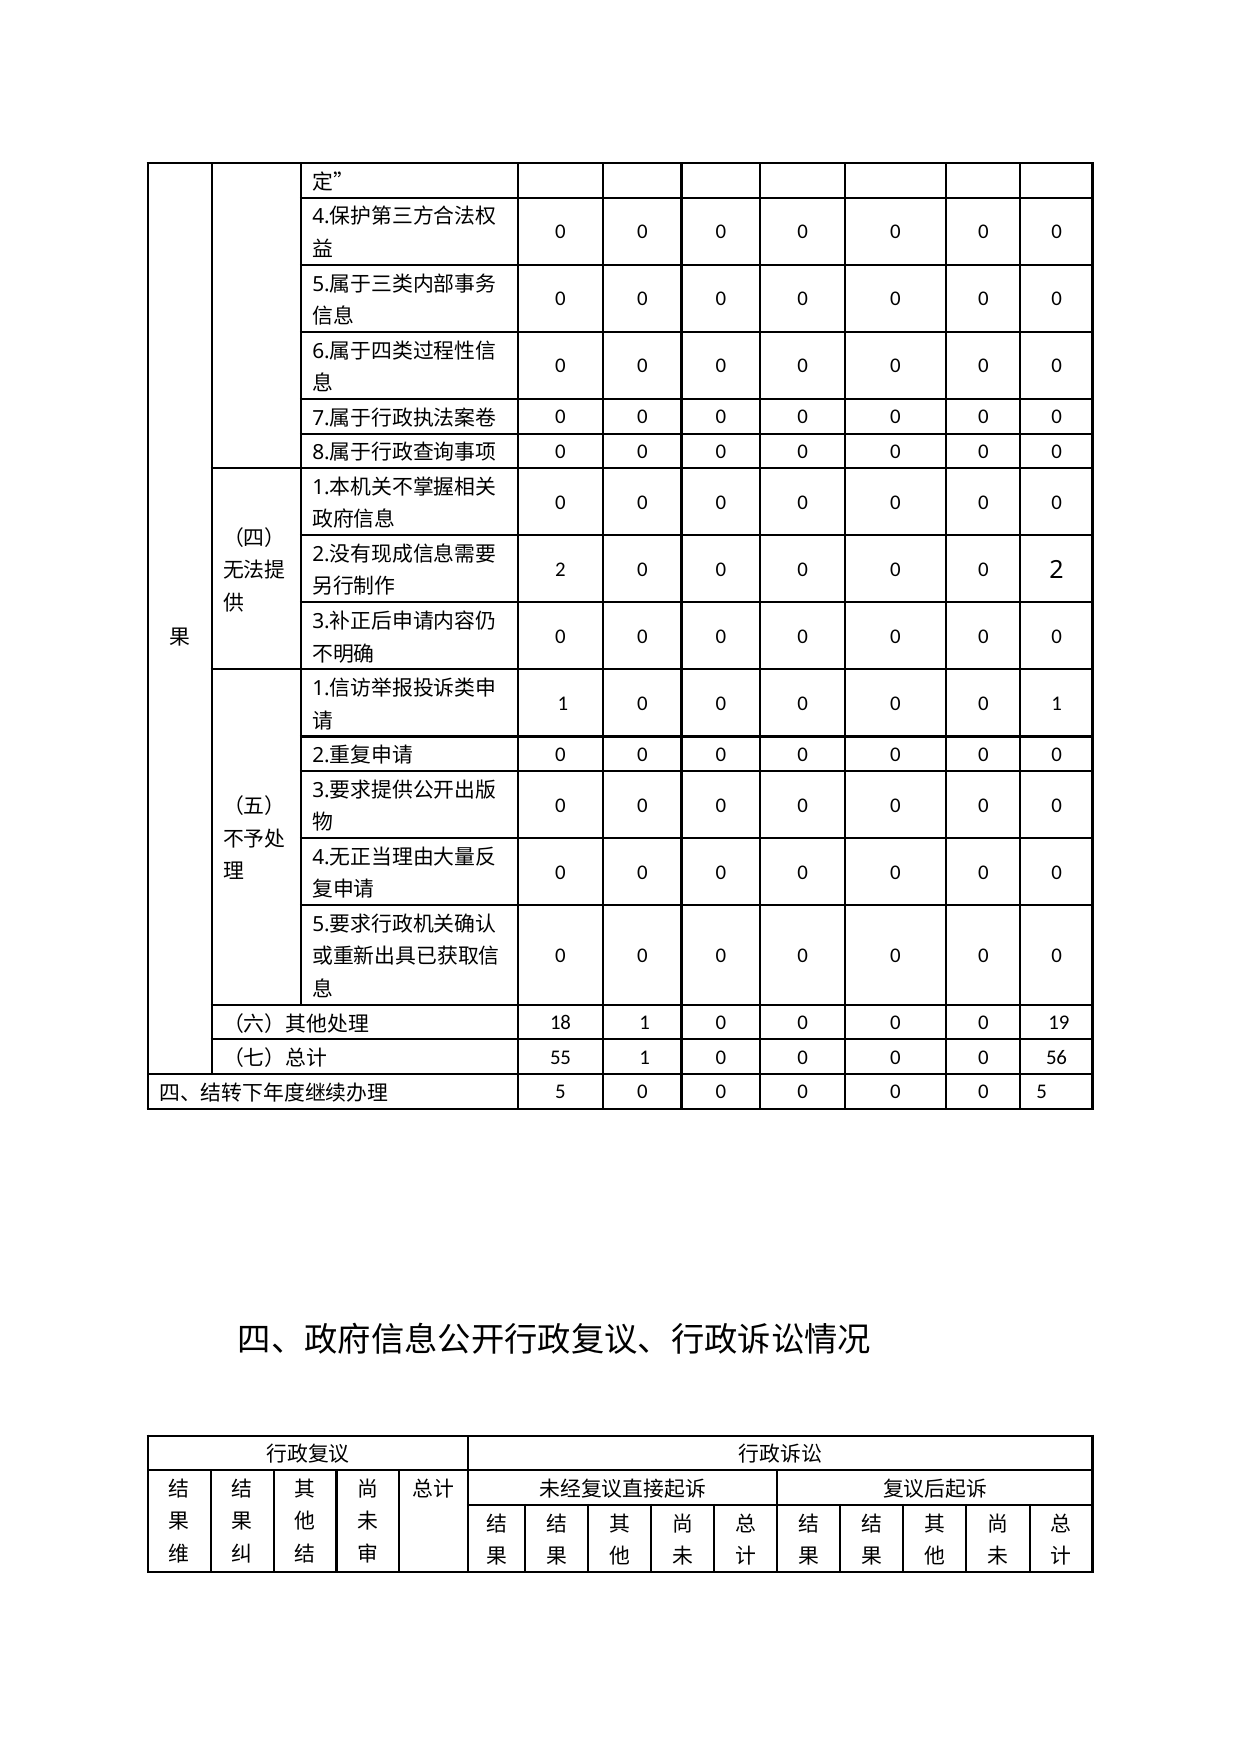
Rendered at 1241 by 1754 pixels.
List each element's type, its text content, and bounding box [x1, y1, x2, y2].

table_cell 0 [1021, 772, 1091, 837]
table_cell 总计 [715, 1506, 776, 1571]
table_cell 结果维持 [778, 1506, 839, 1571]
table_cell 0 [683, 400, 759, 432]
table_cell 0 [761, 435, 844, 467]
table_cell 0 [947, 266, 1019, 331]
table_cell 0 [947, 333, 1019, 398]
table_cell 0 [846, 469, 945, 534]
table_cell 0 [1021, 333, 1091, 398]
table_cell 2 [1021, 536, 1091, 601]
table_cell 0 [846, 199, 945, 264]
table_cell 0 [761, 266, 844, 331]
table_cell 5.要求行政机关确认或重新出具已获取信息 [302, 906, 517, 1004]
table_cell 0 [947, 435, 1019, 467]
table_cell 1.信访举报投诉类申请 [302, 670, 517, 735]
table_cell 0 [604, 400, 680, 432]
table_cell 2 [519, 536, 602, 601]
table_cell 0 [683, 772, 759, 837]
table_cell 总计 [400, 1471, 467, 1571]
table_cell 0 [947, 469, 1019, 534]
table_cell 0 [1021, 603, 1091, 668]
table_cell 56 [1021, 1040, 1091, 1073]
table_cell 其他结果 [904, 1506, 965, 1571]
table_cell 0 [604, 164, 680, 197]
table_cell 0 [519, 839, 602, 904]
text 四、政府信息公开行政复议、行政诉讼情况 [187, 1304, 1053, 1369]
table_cell 0 [1021, 266, 1091, 331]
table_cell 0 [947, 738, 1019, 770]
table_cell （六）其他处理 [213, 1006, 517, 1038]
table_cell 0 [761, 738, 844, 770]
table_cell 0 [947, 772, 1019, 837]
table_cell 2.重复申请 [302, 738, 517, 770]
table_cell 0 [683, 906, 759, 1004]
table_cell 0 [683, 1006, 759, 1038]
table_cell 0 [1021, 469, 1091, 534]
table_cell 0 [683, 670, 759, 735]
table_cell 0 [947, 400, 1019, 432]
table_cell 0 [604, 199, 680, 264]
table_cell 0 [761, 1040, 844, 1073]
table_cell 其他结果 [275, 1471, 335, 1571]
table_cell 尚未审结 [338, 1471, 398, 1571]
table_cell 0 [683, 164, 759, 197]
table_cell 0 [683, 435, 759, 467]
table_cell 0 [519, 772, 602, 837]
table_cell 尚未审结 [652, 1506, 713, 1571]
table_cell （七）总计 [213, 1040, 517, 1073]
table_cell 3.要求提供公开出版物 [302, 772, 517, 837]
table_cell 1 [519, 670, 602, 735]
table_cell 0 [846, 536, 945, 601]
table_cell 0 [604, 469, 680, 534]
table_cell 四、结转下年度继续办理 [149, 1075, 517, 1107]
table_cell 0 [604, 333, 680, 398]
table_cell 0 [1021, 906, 1091, 1004]
table_cell 0 [846, 839, 945, 904]
table_cell 8.属于行政查询事项 [302, 435, 517, 467]
table_cell 6.属于四类过程性信息 [302, 333, 517, 398]
table_cell 0 [947, 1075, 1019, 1107]
table_cell 0 [947, 199, 1019, 264]
table_cell 0 [1021, 164, 1091, 197]
table_cell 0 [604, 772, 680, 837]
table_cell 未经复议直接起诉 [469, 1471, 776, 1504]
table_cell 3.补正后申请内容仍不明确 [302, 603, 517, 668]
table_cell 0 [683, 469, 759, 534]
table_cell 0 [761, 1075, 844, 1107]
table_cell 0 [761, 400, 844, 432]
table_cell 0 [683, 1040, 759, 1073]
table_cell 0 [947, 839, 1019, 904]
table_cell 0 [519, 906, 602, 1004]
table_cell 0 [604, 738, 680, 770]
table_cell 0 [683, 266, 759, 331]
table_cell 0 [683, 603, 759, 668]
table_cell 0 [1021, 400, 1091, 432]
table_cell 0 [947, 670, 1019, 735]
table_cell （五）不予处理 [213, 670, 300, 1004]
table_cell 0 [519, 333, 602, 398]
table_cell 1.本机关不掌握相关政府信息 [302, 469, 517, 534]
table_cell 0 [846, 1075, 945, 1107]
table_cell （四）无法提供 [213, 469, 300, 668]
table_cell 0 [683, 1075, 759, 1107]
table_cell 4.无正当理由大量反复申请 [302, 839, 517, 904]
table_cell 0 [846, 1006, 945, 1038]
table_cell 0 [519, 469, 602, 534]
table_cell 0 [683, 839, 759, 904]
table_cell 0 [519, 400, 602, 432]
table_cell 55 [519, 1040, 602, 1073]
table_cell 18 [519, 1006, 602, 1038]
table_cell 4.保护第三方合法权益 [302, 199, 517, 264]
table_cell 0 [846, 435, 945, 467]
table_cell 结果纠正 [212, 1471, 273, 1571]
table_cell 0 [947, 906, 1019, 1004]
table_cell 5.属于三类内部事务信息 [302, 266, 517, 331]
table_cell 0 [947, 1006, 1019, 1038]
table_cell 0 [604, 1075, 680, 1107]
table_cell 0 [604, 536, 680, 601]
table_cell 0 [947, 1040, 1019, 1073]
table_cell 0 [846, 670, 945, 735]
table_cell 其他结果 [589, 1506, 650, 1571]
table_cell 0 [947, 536, 1019, 601]
table_cell 0 [761, 839, 844, 904]
table_cell 0 [1021, 839, 1091, 904]
table_cell 0 [604, 839, 680, 904]
table_cell 0 [947, 603, 1019, 668]
table_cell 0 [683, 536, 759, 601]
table_cell 复议后起诉 [778, 1471, 1091, 1504]
table_cell 0 [846, 906, 945, 1004]
table_cell 0 [519, 738, 602, 770]
table_header 行政诉讼 [469, 1437, 1091, 1469]
table_cell 0 [846, 738, 945, 770]
table_cell 0 [761, 603, 844, 668]
table_cell 0 [604, 266, 680, 331]
table_cell 0 [761, 906, 844, 1004]
table_cell 2.没有现成信息需要另行制作 [302, 536, 517, 601]
table_cell 0 [519, 435, 602, 467]
table_cell 0 [761, 199, 844, 264]
table_cell 19 [1021, 1006, 1091, 1038]
table_cell 0 [1021, 435, 1091, 467]
table_cell 尚未审结 [967, 1506, 1029, 1571]
table_cell 5 [1021, 1075, 1091, 1107]
table_cell 0 [761, 164, 844, 197]
table_cell 0 [761, 536, 844, 601]
table_cell 0 [761, 333, 844, 398]
table_cell 0 [846, 266, 945, 331]
table_cell 结果纠正 [841, 1506, 902, 1571]
table_cell 0 [519, 266, 602, 331]
table_cell 0 [947, 164, 1019, 197]
table_cell 5 [519, 1075, 602, 1107]
table_cell 0 [1021, 199, 1091, 264]
table_cell 总计 [1031, 1506, 1091, 1571]
table_cell 0 [604, 670, 680, 735]
table_cell 0 [846, 333, 945, 398]
table_cell 0 [761, 772, 844, 837]
table_header 行政复议 [149, 1437, 467, 1469]
table_cell 0 [761, 1006, 844, 1038]
table_cell 0 [683, 738, 759, 770]
table_cell 0 [519, 164, 602, 197]
table_cell 1 [604, 1006, 680, 1038]
table_cell 0 [761, 670, 844, 735]
table_cell 结果纠正 [526, 1506, 587, 1571]
table_cell 0 [1021, 738, 1091, 770]
table_cell 0 [683, 333, 759, 398]
table_cell 0 [846, 400, 945, 432]
table_cell 0 [846, 164, 945, 197]
table_cell 结果维持 [469, 1506, 524, 1571]
table_cell 0 [519, 199, 602, 264]
table_cell 1 [604, 1040, 680, 1073]
table_cell 0 [604, 906, 680, 1004]
table_cell 7.属于行政执法案卷 [302, 400, 517, 432]
table_cell 0 [846, 772, 945, 837]
table_cell 3.危及“三安全一稳定” [302, 164, 517, 197]
table_cell 1 [1021, 670, 1091, 735]
table_cell 0 [761, 469, 844, 534]
table_cell 0 [846, 603, 945, 668]
table_cell 0 [683, 199, 759, 264]
table_cell 0 [604, 435, 680, 467]
table_cell 0 [846, 1040, 945, 1073]
table_cell 结果维持 [149, 1471, 210, 1571]
table_cell 0 [519, 603, 602, 668]
table_cell 0 [604, 603, 680, 668]
